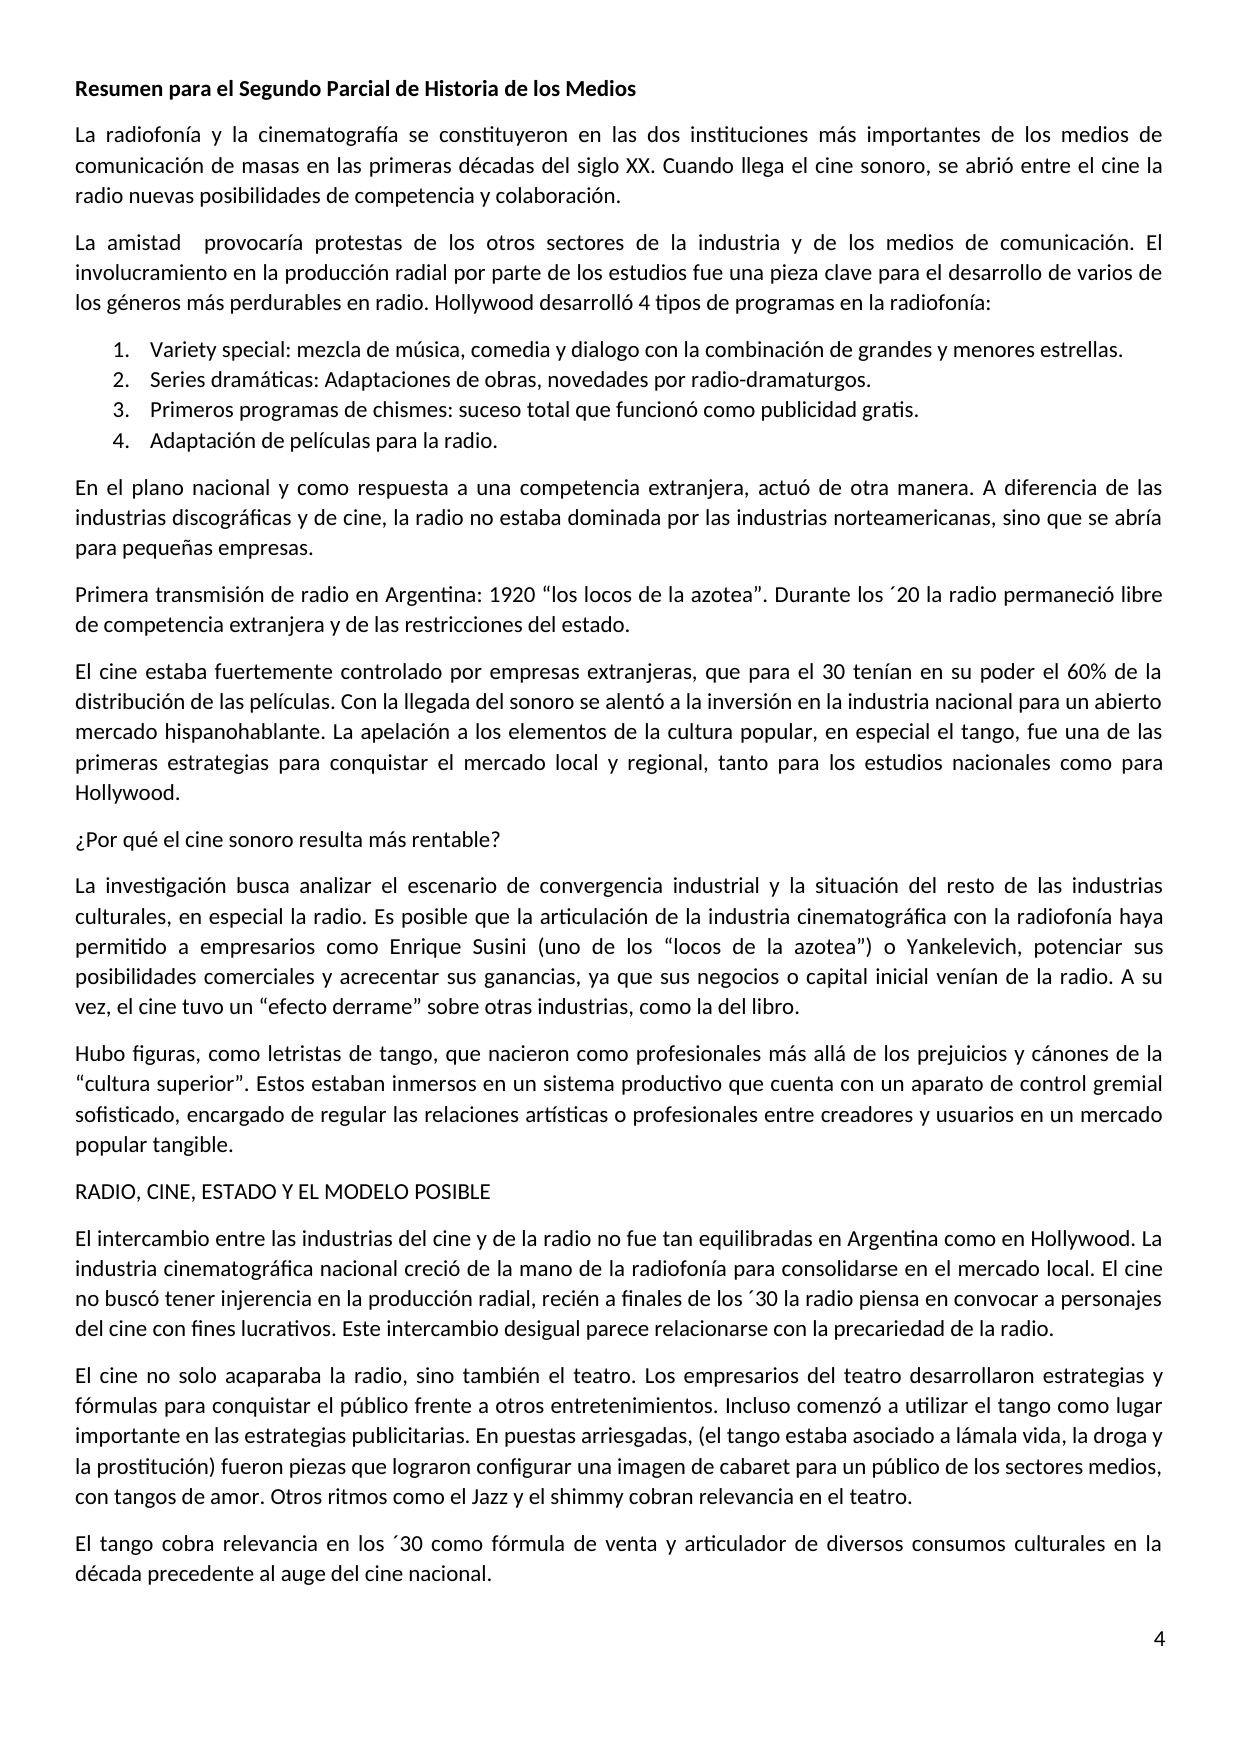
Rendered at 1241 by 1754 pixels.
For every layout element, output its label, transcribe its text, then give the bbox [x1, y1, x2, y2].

list Primeros programas de chismes: suceso total que funcionó como publicidad gratis. [112, 396, 1165, 423]
text El tango cobra relevancia en los ´30 como fórmula de venta y articulador de diversos consumos culturales en la década precedente al auge del cine nacional. [75, 1529, 1165, 1587]
list Variety special: mezcla de música, comedia y dialogo con la combinación de grandes y menores estrellas. [112, 335, 1165, 363]
text El intercambio entre las industrias del cine y de la radio no fue tan equilibradas en Argentina como en Hollywood. La industria cinematográfica nacional creció de la mano de la radiofonía para consolidarse en el mercado local. El cine no buscó tener injerencia en la producción radial, recién a finales de los ´30 la radio piensa en convocar a personajes del cine con fines lucrativos. Este intercambio desigual parece relacionarse con la precariedad de la radio. [75, 1224, 1165, 1342]
text En el plano nacional y como respuesta a una competencia extranjera, actuó de otra manera. A diferencia de las industrias discográficas y de cine, la radio no estaba dominada por las industrias norteamericanas, sino que se abría para pequeñas empresas. [75, 473, 1165, 561]
text El cine estaba fuertemente controlado por empresas extranjeras, que para el 30 tenían en su poder el 60% de la distribución de las películas. Con la llegada del sonoro se alentó a la inversión en la industria nacional para un abierto mercado hispanohablante. La apelación a los elementos de la cultura popular, en especial el tango, fue una de las primeras estrategias para conquistar el mercado local y regional, tanto para los estudios nacionales como para Hollywood. [75, 657, 1165, 806]
text La amistad provocaría protestas de los otros sectores de la industria y de los medios de comunicación. El involucramiento en la producción radial por parte de los estudios fue una pieza clave para el desarrollo de varios de los géneros más perdurables en radio. Hollywood desarrolló 4 tipos de programas en la radiofonía: [75, 228, 1165, 316]
text El cine no solo acaparaba la radio, sino también el teatro. Los empresarios del teatro desarrollaron estrategias y fórmulas para conquistar el público frente a otros entretenimientos. Incluso comenzó a utilizar el tango como lugar importante en las estrategias publicitarias. En puestas arriesgadas, (el tango estaba asociado a lámala vida, la droga y la prostitución) fueron piezas que lograron configurar una imagen de cabaret para un público de los sectores medios, con tangos de amor. Otros ritmos como el Jazz y el shimmy cobran relevancia en el teatro. [75, 1361, 1165, 1510]
text Primera transmisión de radio en Argentina: 1920 “los locos de la azotea”. Durante los ´20 la radio permaneció libre de competencia extranjera y de las restricciones del estado. [75, 580, 1165, 638]
list Series dramáticas: Adaptaciones de obras, novedades por radio-dramaturgos. [112, 365, 1165, 393]
text Hubo figuras, como letristas de tango, que nacieron como profesionales más allá de los prejuicios y cánones de la “cultura superior”. Estos estaban inmersos en un sistema productivo que cuenta con un aparato de control gremial sofisticado, encargado de regular las relaciones artísticas o profesionales entre creadores y usuarios en un mercado popular tangible. [75, 1039, 1165, 1158]
text RADIO, CINE, ESTADO Y EL MODELO POSIBLE [75, 1177, 1165, 1205]
text ¿Por qué el cine sonoro resulta más rentable? [75, 825, 1165, 853]
list Adaptación de películas para la radio. [112, 426, 1165, 454]
text La radiofonía y la cinematografía se constituyeron en las dos instituciones más importantes de los medios de comunicación de masas en las primeras décadas del siglo XX. Cuando llega el cine sonoro, se abrió entre el cine la radio nuevas posibilidades de competencia y colaboración. [75, 121, 1165, 209]
text La investigación busca analizar el escenario de convergencia industrial y la situación del resto de las industrias culturales, en especial la radio. Es posible que la articulación de la industria cinematográfica con la radiofonía haya permitido a empresarios como Enrique Susini (uno de los “locos de la azotea”) o Yankelevich, potenciar sus posibilidades comerciales y acrecentar sus ganancias, ya que sus negocios o capital inicial venían de la radio. A su vez, el cine tuvo un “efecto derrame” sobre otras industrias, como la del libro. [75, 872, 1165, 1020]
